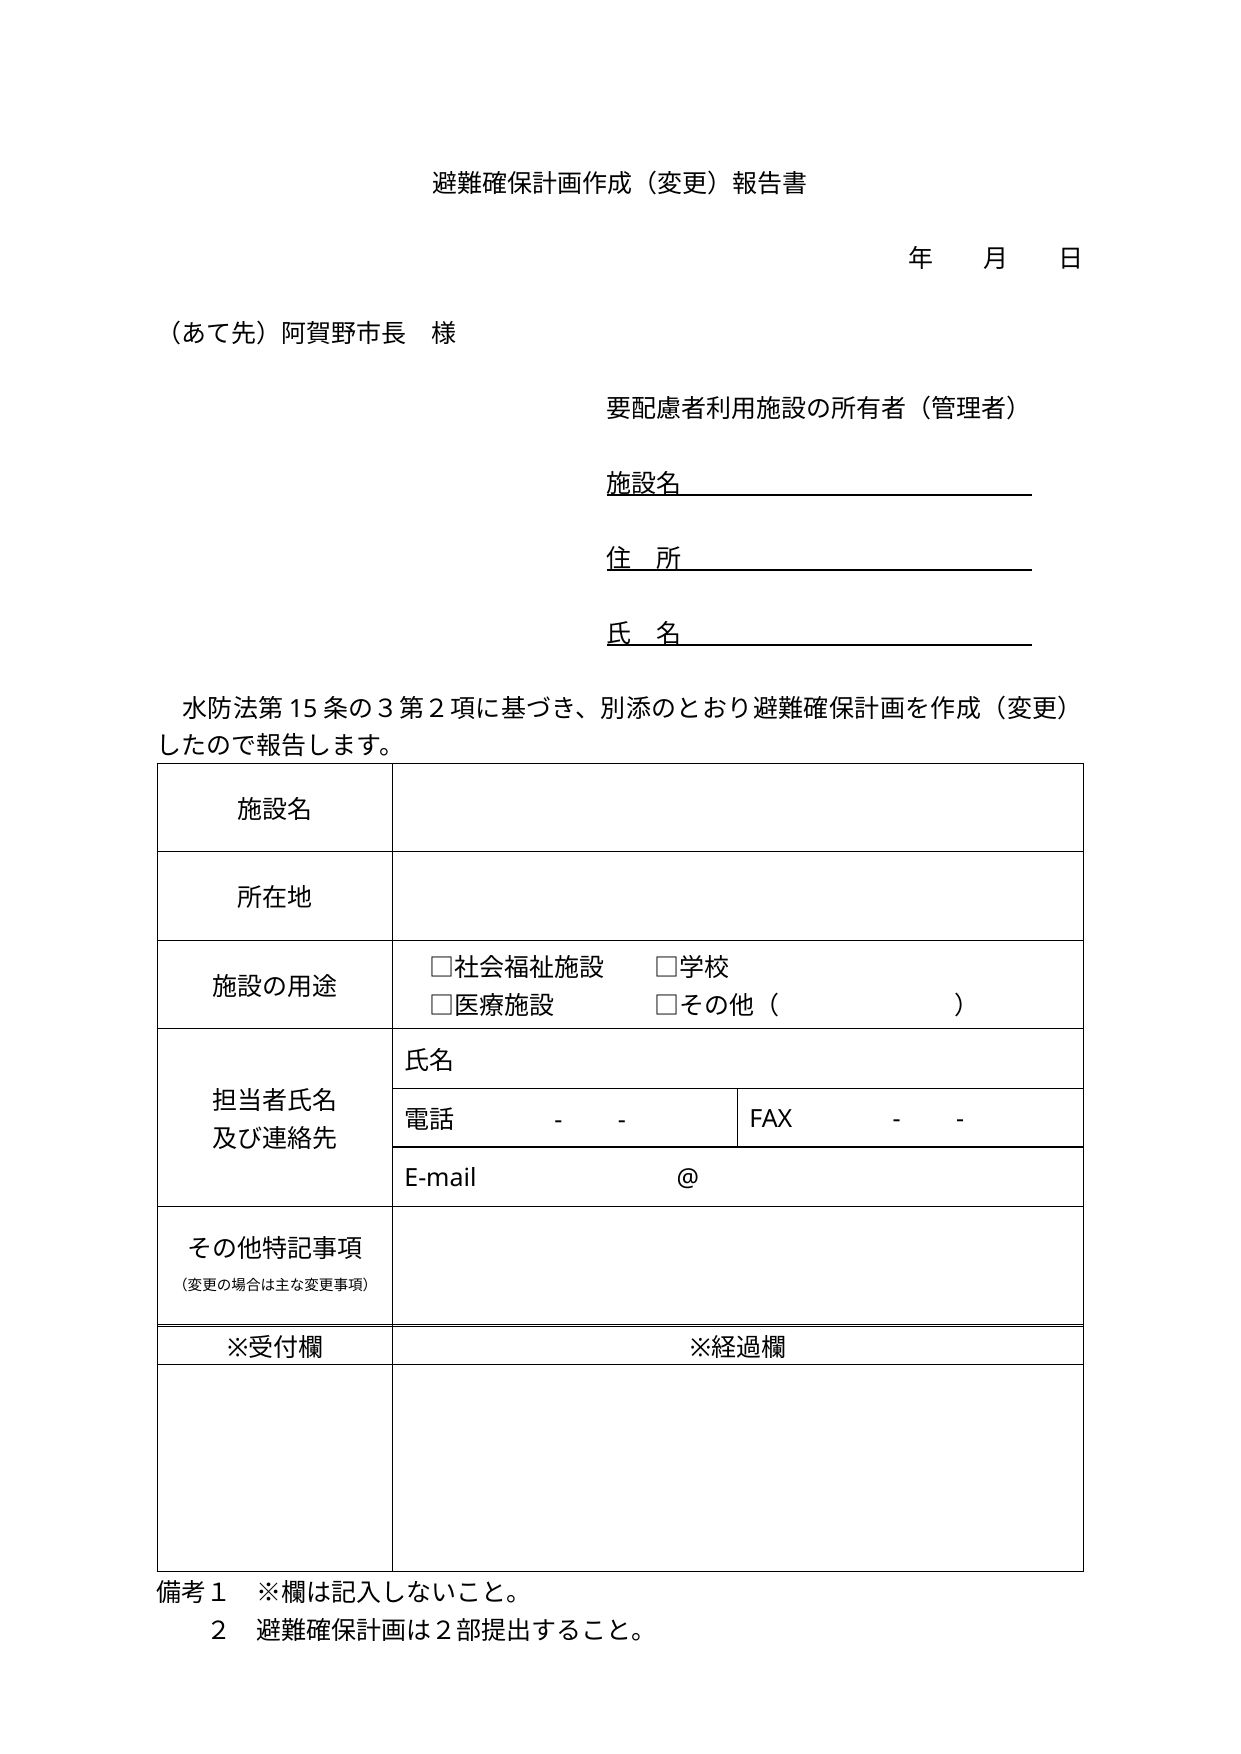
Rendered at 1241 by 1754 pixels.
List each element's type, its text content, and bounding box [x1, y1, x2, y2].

text ２ 避難確保計画は２部提出すること。 [157, 1609, 1084, 1647]
table_cell 氏名 [393, 1029, 1083, 1087]
text （あて先）阿賀野市長 様 [157, 312, 1084, 350]
table_cell E-mail @ [393, 1148, 1083, 1206]
text 備考１ ※欄は記入しないこと。 [157, 1572, 1084, 1609]
table_cell FAX - - [738, 1089, 1083, 1146]
table_cell ※受付欄 [158, 1327, 392, 1364]
table_cell [393, 852, 1083, 940]
table_cell □社会福祉施設 □学校 □医療施設 □その他（ ） [393, 941, 1083, 1028]
table_header 施設名 [158, 764, 392, 851]
text 年 月 日 [157, 237, 1084, 275]
table_cell [393, 1207, 1083, 1324]
text 水防法第15条の３第２項に基づき、別添のとおり避難確保計画を作成（変更）したので報告します。 [157, 687, 1084, 762]
table_cell [393, 1365, 1083, 1571]
text 避難確保計画作成（変更）報告書 [157, 162, 1084, 200]
table_cell ※経過欄 [393, 1327, 1083, 1364]
table_cell 施設の用途 [158, 941, 392, 1028]
text 氏 名 [157, 612, 1084, 650]
text 要配慮者利用施設の所有者（管理者） [157, 387, 1084, 425]
table_cell 担当者氏名 及び連絡先 [158, 1029, 392, 1206]
text 施設名 [157, 462, 1084, 500]
table_cell その他特記事項 （変更の場合は主な変更事項） [158, 1207, 392, 1324]
table_header [393, 764, 1083, 851]
table_cell [158, 1365, 392, 1571]
text 住 所 [157, 537, 1084, 575]
table_cell 電話 - - [393, 1089, 737, 1146]
table_cell 所在地 [158, 852, 392, 940]
